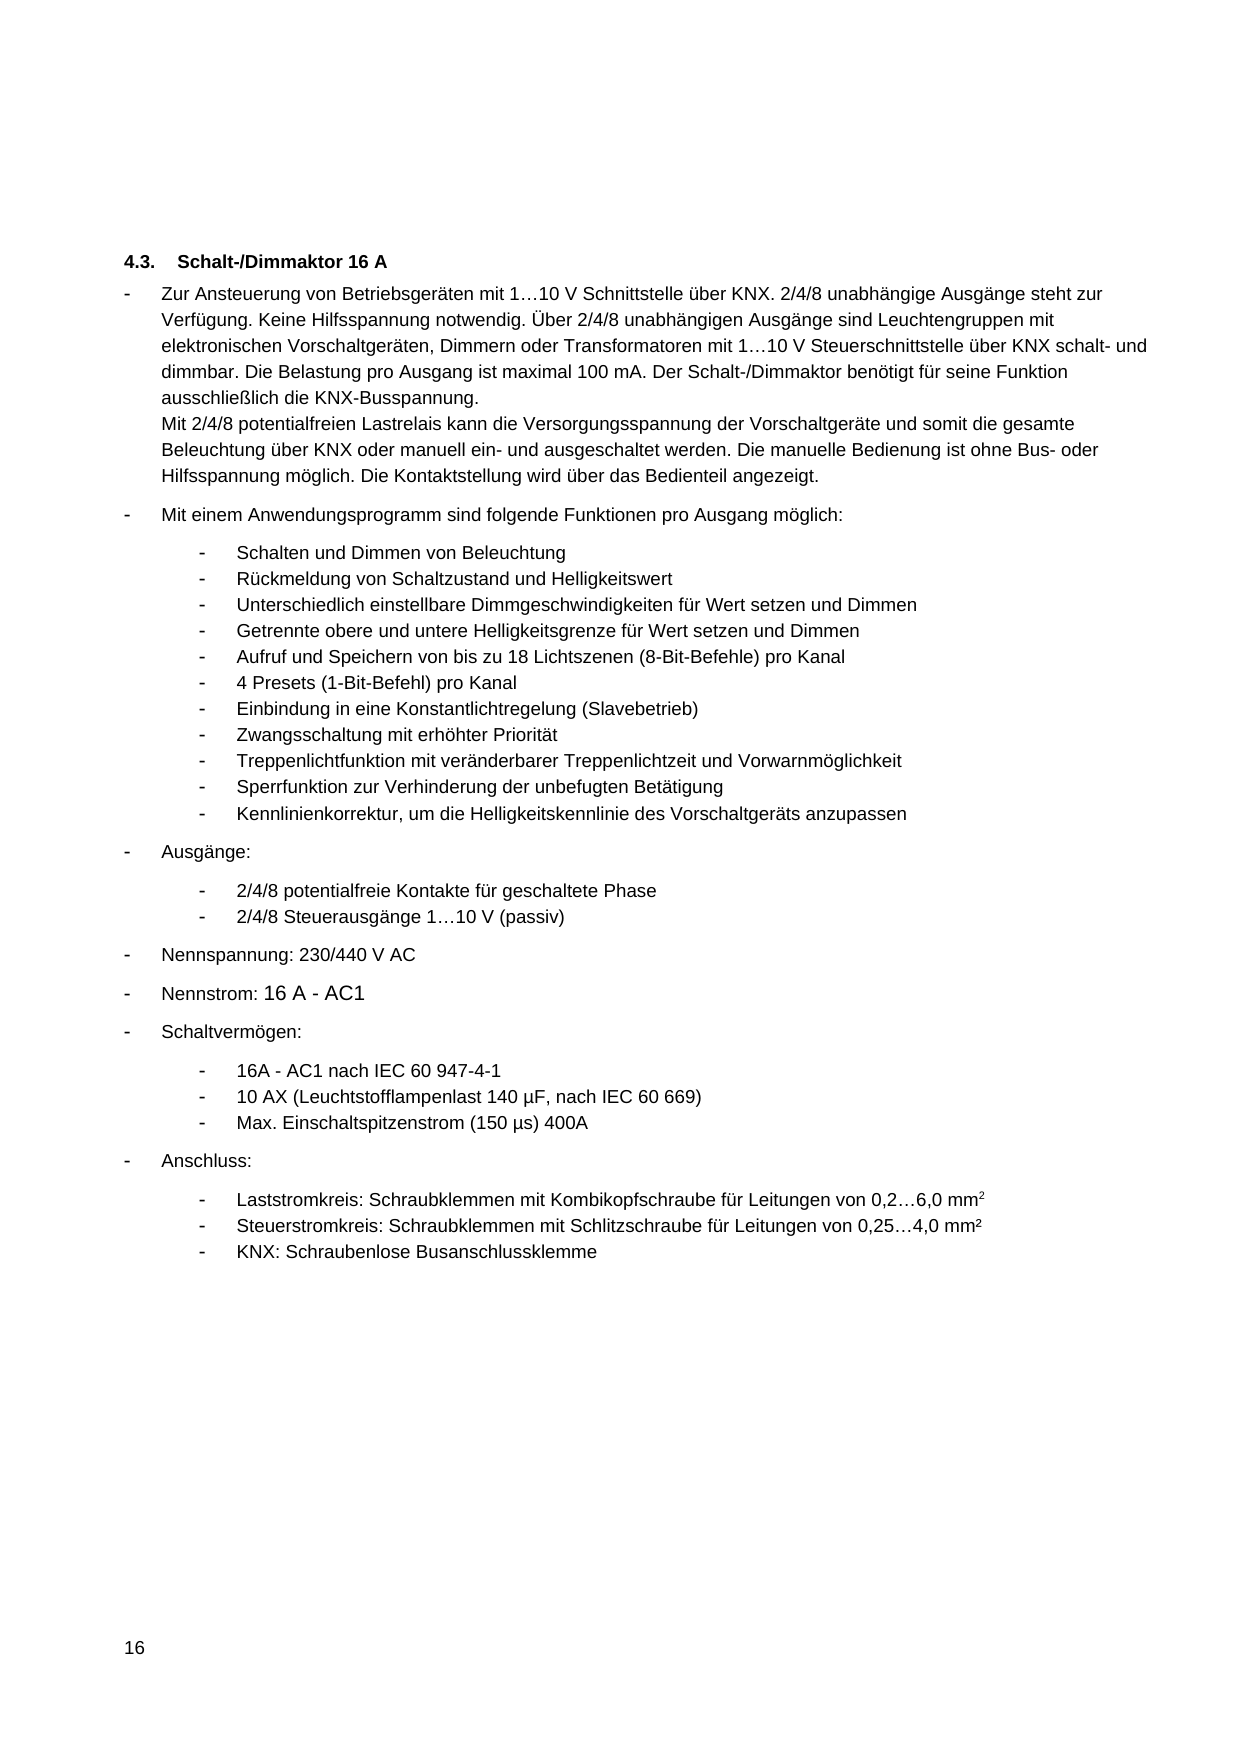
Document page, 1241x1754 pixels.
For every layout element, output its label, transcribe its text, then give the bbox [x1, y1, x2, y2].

text 2/4/8 potentialfreie Kontakte für geschaltete Phase [199, 875, 1158, 901]
text Steuerstromkreis: Schraubklemmen mit Schlitzschraube für Leitungen von 0,25…4,0 mm² [199, 1211, 1158, 1237]
text Rückmeldung von Schaltzustand und Helligkeitswert [199, 564, 1158, 590]
text Max. Einschaltspitzenstrom (150 µs) 400A [199, 1107, 1158, 1133]
text Ausgänge: [124, 837, 1158, 863]
text Kennlinienkorrektur, um die Helligkeitskennlinie des Vorschaltgeräts anzupassen [199, 798, 1158, 824]
text 2/4/8 Steuerausgänge 1…10 V (passiv) [199, 901, 1158, 927]
text Laststromkreis: Schraubklemmen mit Kombikopfschraube für Leitungen von 0,2…6,0 mm2 [199, 1184, 1158, 1211]
text KNX: Schraubenlose Busanschlussklemme [199, 1237, 1158, 1263]
text Zur Ansteuerung von Betriebsgeräten mit 1…10 V Schnittstelle über KNX. 2/4/8 unabhängige Ausgänge steht zur Verfügung. Keine Hilfsspannung notwendig. Über 2/4/8 unabhängigen Ausgänge sind Leuchtengruppen mit elektronischen Vorschaltgeräten, Dimmern oder Transformatoren mit 1…10 V Steuerschnittstelle über KNX schalt- und dimmbar. Die Belastung pro Ausgang ist maximal 100 mA. Der Schalt-/Dimmaktor benötigt für seine Funktion ausschließlich die KNX-Busspannung. Mit 2/4/8 potentialfreien Lastrelais kann die Versorgungsspannung der Vorschaltgeräte und somit die gesamte Beleuchtung über KNX oder manuell ein- und ausgeschaltet werden. Die manuelle Bedienung ist ohne Bus- oder Hilfsspannung möglich. Die Kontaktstellung wird über das Bedienteil angezeigt. [124, 278, 1158, 487]
text Treppenlichtfunktion mit veränderbarer Treppenlichtzeit und Vorwarnmöglichkeit [199, 746, 1158, 772]
text Aufruf und Speichern von bis zu 18 Lichtszenen (8-Bit-Befehle) pro Kanal [199, 642, 1158, 668]
text Getrennte obere und untere Helligkeitsgrenze für Wert setzen und Dimmen [199, 616, 1158, 642]
text Einbindung in eine Konstantlichtregelung (Slavebetrieb) [199, 694, 1158, 720]
text Mit einem Anwendungsprogramm sind folgende Funktionen pro Ausgang möglich: [124, 499, 1158, 525]
text Nennspannung: 230/440 V AC [124, 940, 1158, 966]
text 4 Presets (1-Bit-Befehl) pro Kanal [199, 668, 1158, 694]
text Schaltvermögen: [124, 1017, 1158, 1043]
text Schalten und Dimmen von Beleuchtung [199, 538, 1158, 564]
text 16A - AC1 nach IEC 60 947-4-1 [199, 1055, 1158, 1081]
text Anschluss: [124, 1146, 1158, 1172]
text Nennstrom: 16 A - AC1 [124, 978, 1158, 1004]
text Unterschiedlich einstellbare Dimmgeschwindigkeiten für Wert setzen und Dimmen [199, 590, 1158, 616]
subtitle Schalt-/Dimmaktor 16 A [124, 246, 1158, 272]
text Zwangsschaltung mit erhöhter Priorität [199, 720, 1158, 746]
text 10 AX (Leuchtstofﬂampenlast 140 µF, nach IEC 60 669) [199, 1081, 1158, 1107]
text Sperrfunktion zur Verhinderung der unbefugten Betätigung [199, 772, 1158, 798]
